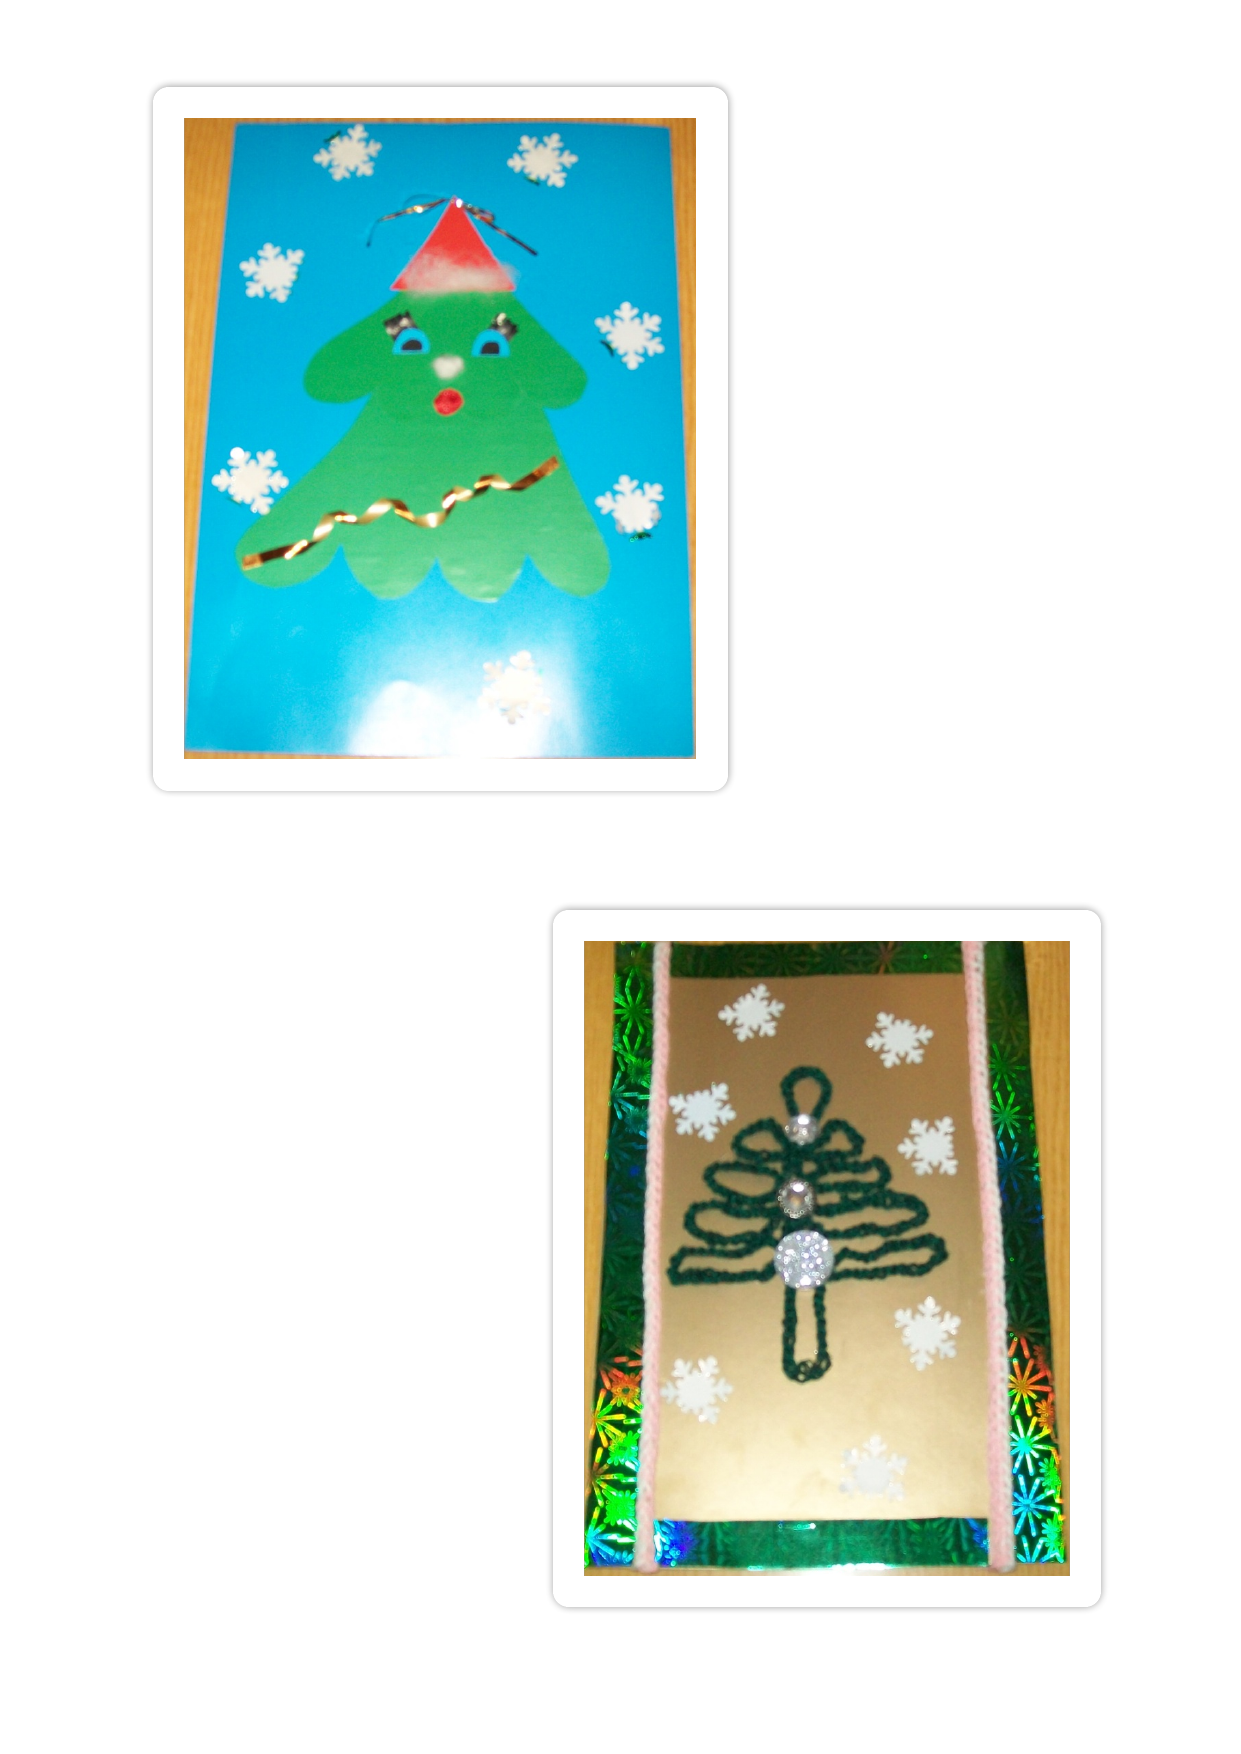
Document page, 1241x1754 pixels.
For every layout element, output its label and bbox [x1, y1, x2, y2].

picture [184, 118, 696, 759]
picture [584, 941, 1070, 1576]
